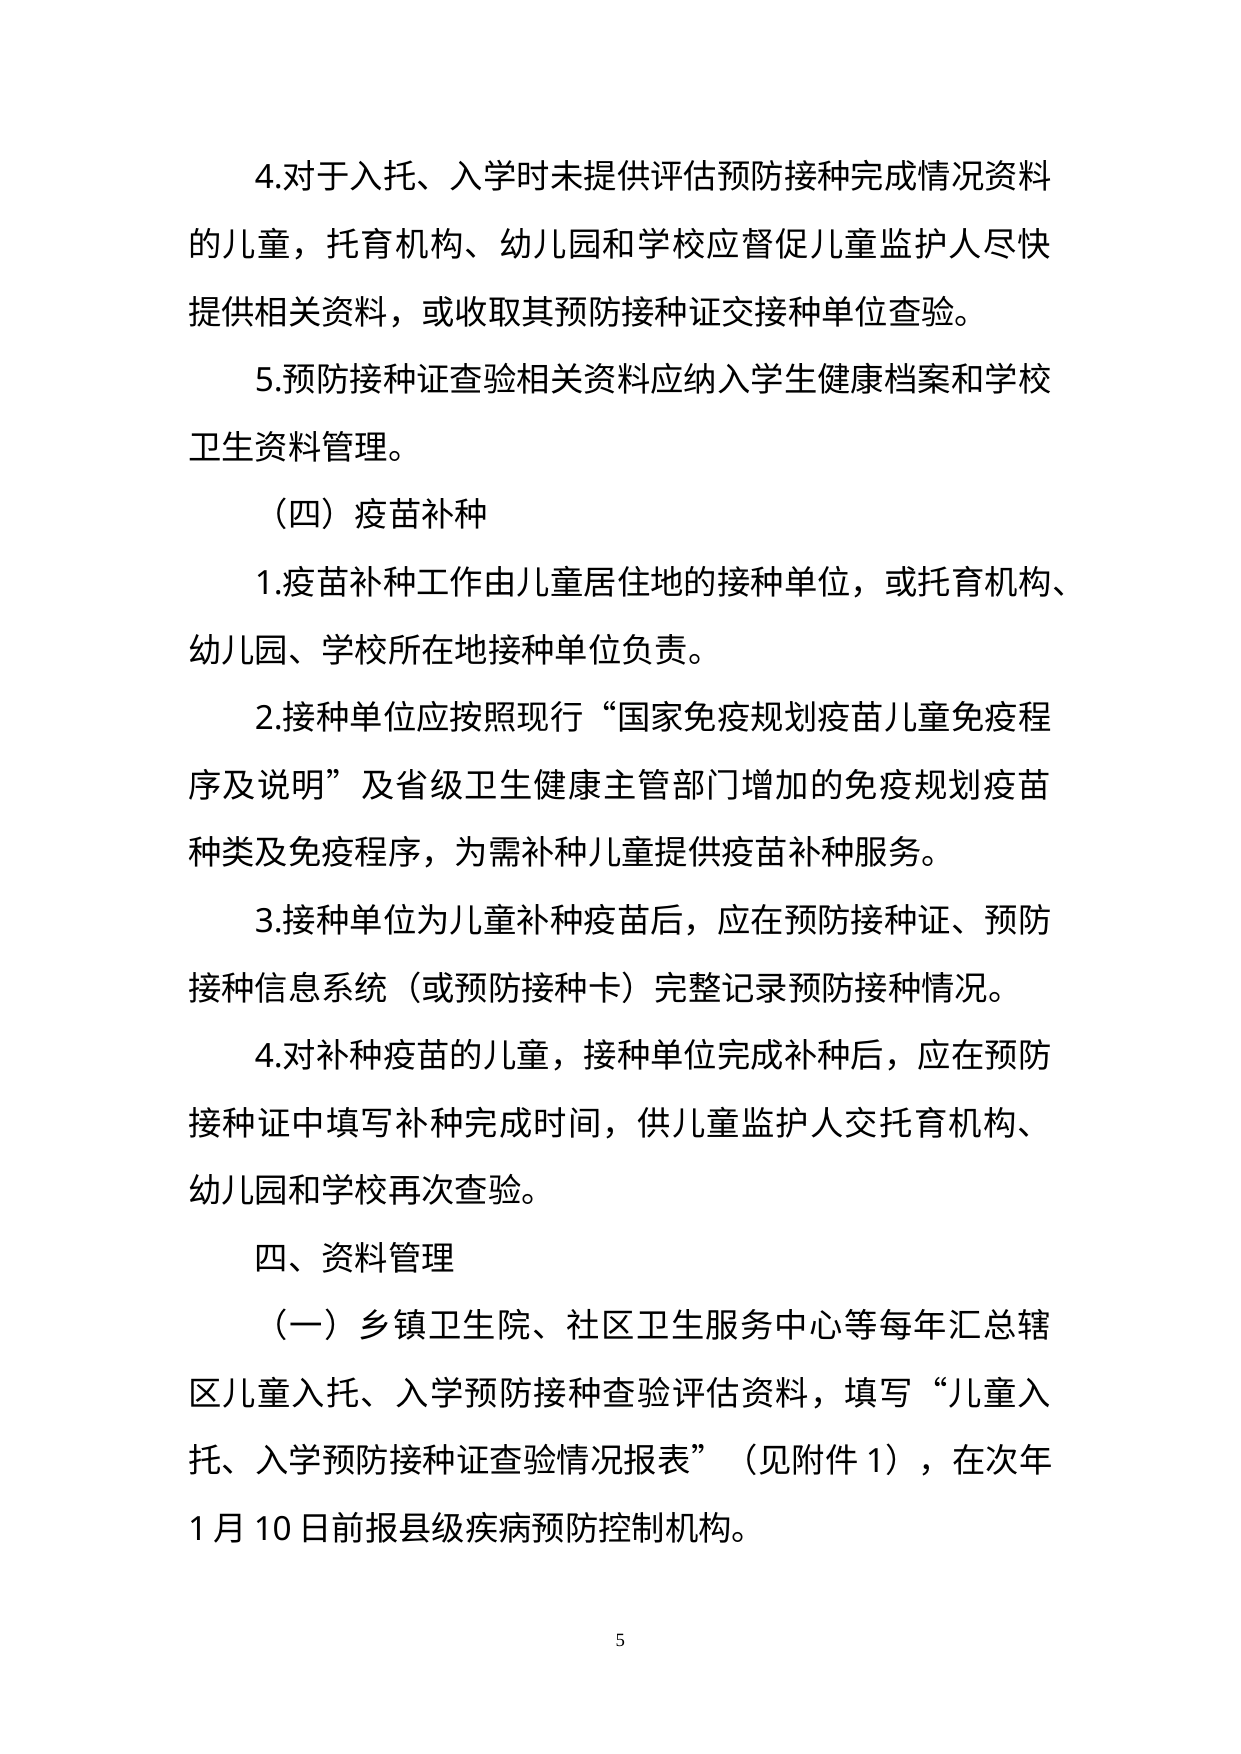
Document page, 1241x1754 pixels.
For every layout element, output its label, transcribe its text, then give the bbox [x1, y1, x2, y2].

text 5.预防接种证查验相关资料应纳入学生健康档案和学校卫生资料管理。 [188, 353, 1052, 469]
text （四）疫苗补种 [188, 488, 1052, 536]
text 3.接种单位为儿童补种疫苗后，应在预防接种证、预防接种信息系统（或预防接种卡）完整记录预防接种情况。 [188, 894, 1052, 1009]
text 4.对于入托、入学时未提供评估预防接种完成情况资料的儿童，托育机构、幼儿园和学校应督促儿童监护人尽快提供相关资料，或收取其预防接种证交接种单位查验。 [188, 150, 1052, 334]
text 4.对补种疫苗的儿童，接种单位完成补种后，应在预防接种证中填写补种完成时间，供儿童监护人交托育机构、幼儿园和学校再次查验。 [188, 1029, 1052, 1212]
text （一）乡镇卫生院、社区卫生服务中心等每年汇总辖区儿童入托、入学预防接种查验评估资料，填写“儿童入托、入学预防接种证查验情况报表”（见附件1），在次年1月10日前报县级疾病预防控制机构。 [188, 1299, 1052, 1550]
text 四、资料管理 [188, 1232, 1052, 1280]
text 1.疫苗补种工作由儿童居住地的接种单位，或托育机构、幼儿园、学校所在地接种单位负责。 [188, 556, 1052, 672]
text 2.接种单位应按照现行“国家免疫规划疫苗儿童免疫程序及说明”及省级卫生健康主管部门增加的免疫规划疫苗种类及免疫程序，为需补种儿童提供疫苗补种服务。 [188, 691, 1052, 874]
